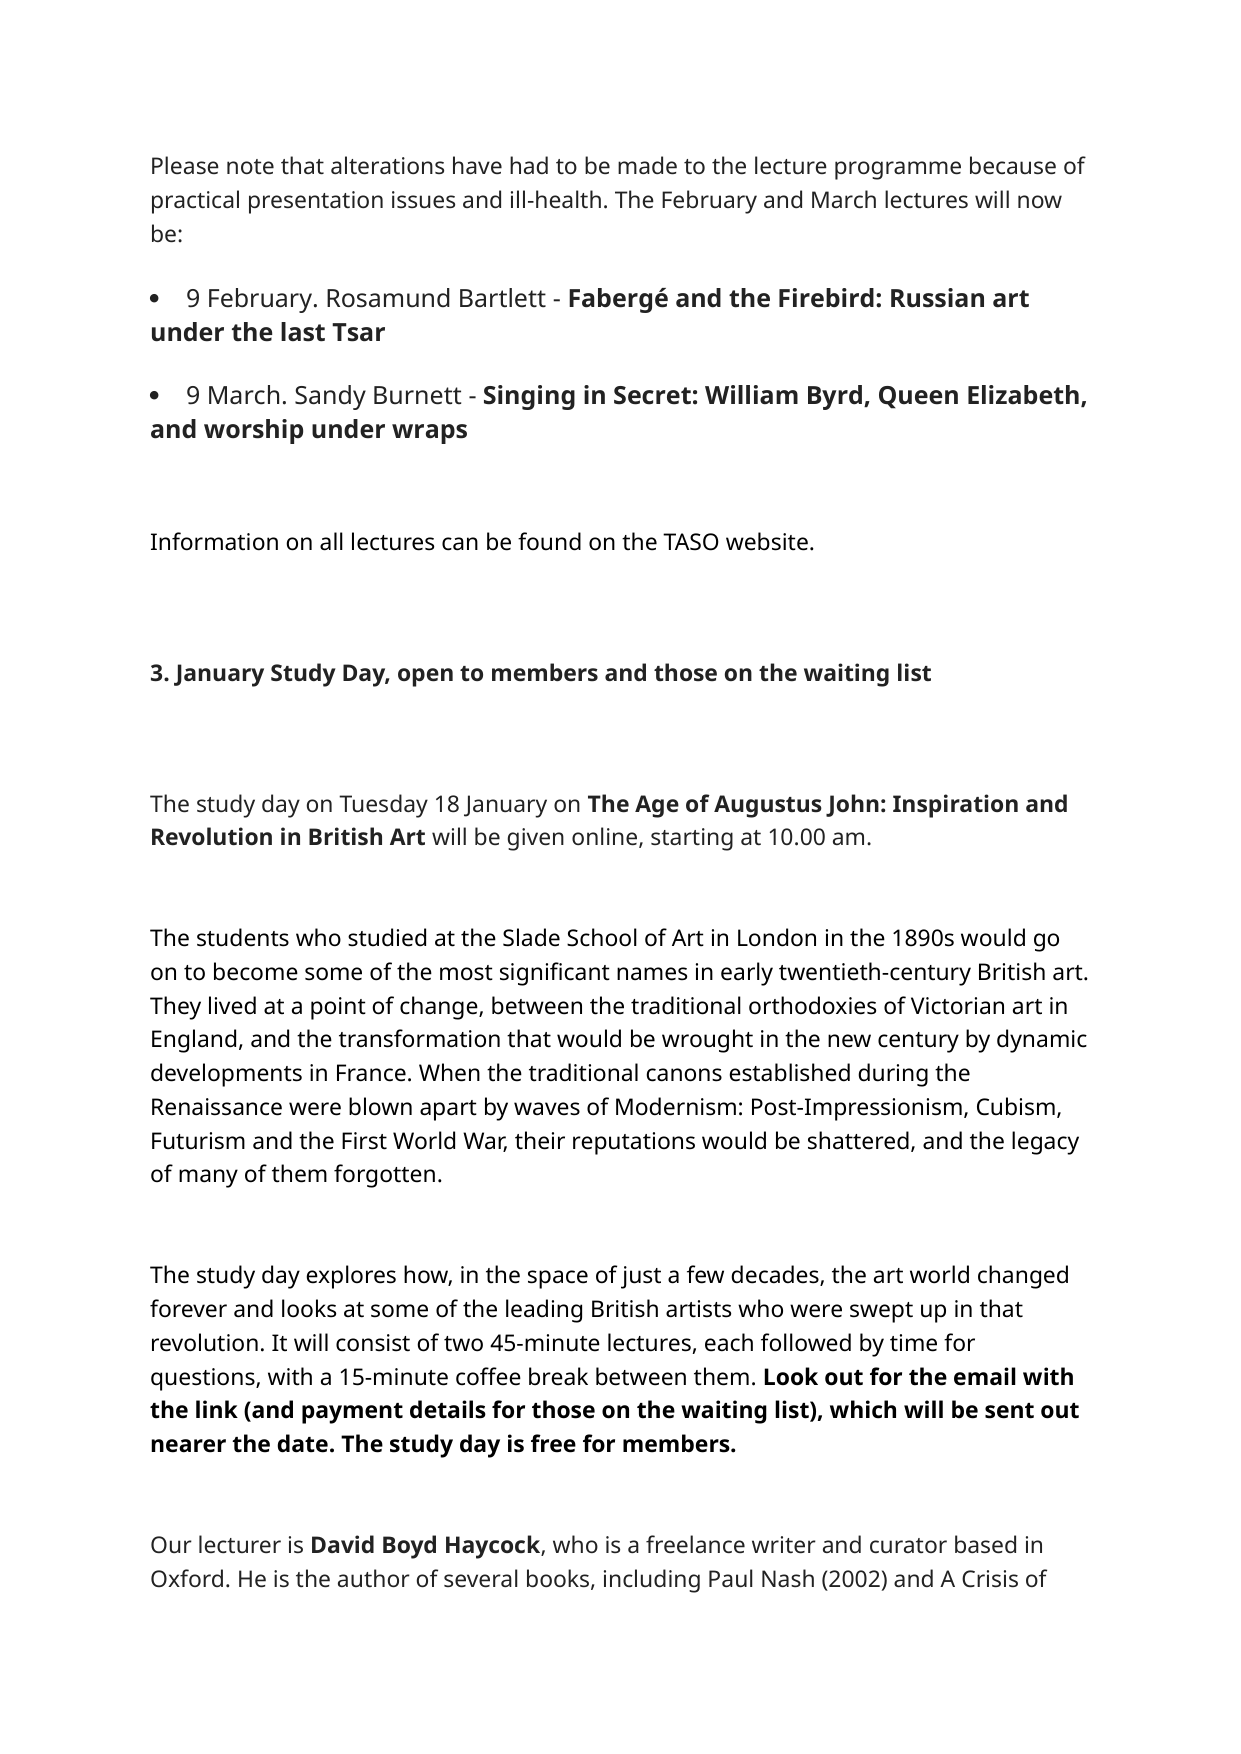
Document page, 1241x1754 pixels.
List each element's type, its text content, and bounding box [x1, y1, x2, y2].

text 3. January Study Day, open to members and those on the waiting list [150, 657, 1090, 718]
text The students who studied at the Slade School of Art in London in the 1890s would go on to become some of the most significant names in early twentieth-century British art. They lived at a point of change, between the traditional orthodoxies of Victorian art in England, and the transformation that would be wrought in the new century by dynamic developments in France. When the traditional canons established during the Renaissance were blown apart by waves of Modernism: Post-Impressionism, Cubism, Futurism and the First World War, their reputations would be shattered, and the legacy of many of them forgotten. [150, 922, 1090, 1190]
text Please note that alterations have had to be made to the lecture programme because of practical presentation issues and ill-health. The February and March lectures will now be: [150, 150, 1090, 249]
text The study day on Tuesday 18 January on The Age of Augustus John: Inspiration and Revolution in British Art will be given online, starting at 10.00 am. [150, 788, 1090, 853]
text · 9 February. Rosamund Bartlett - Fabergé and the Firebird: Russian art under the last Tsar [150, 280, 1090, 348]
text Information on all lectures can be found on the TASO website. [150, 526, 1090, 557]
text The study day explores how, in the space of just a few decades, the art world changed forever and looks at some of the leading British artists who were swept up in that revolution. It will consist of two 45-minute lectures, each followed by time for questions, with a 15-minute coffee break between them. Look out for the email with the link (and payment details for those on the waiting list), which will be sent out nearer the date. The study day is free for members. [150, 1259, 1090, 1459]
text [150, 1529, 1090, 1594]
text · 9 March. Sandy Burnett - Singing in Secret: William Byrd, Queen Elizabeth, and worship under wraps [150, 378, 1090, 446]
